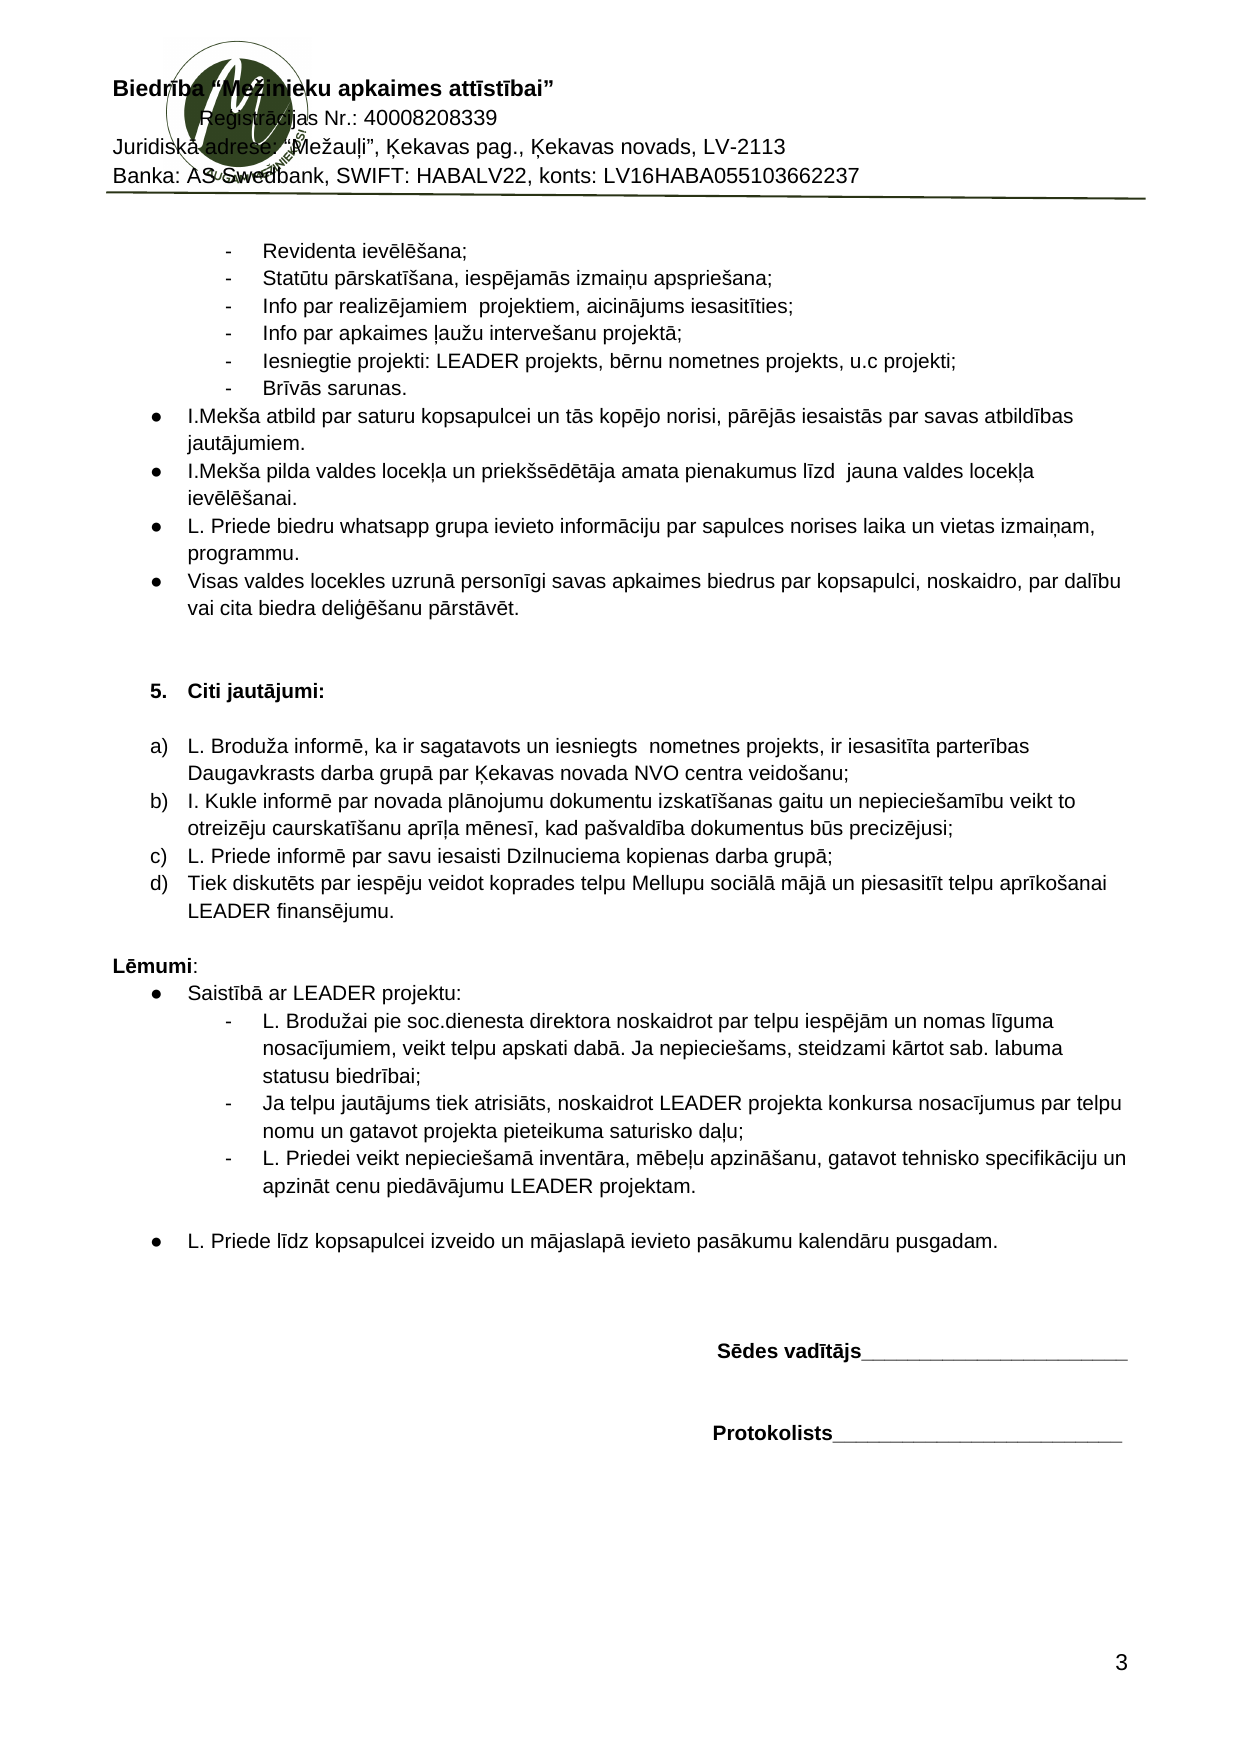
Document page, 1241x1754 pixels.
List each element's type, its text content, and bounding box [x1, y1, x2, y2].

list I.Mekša atbild par saturu kopsapulcei un tās kopējo norisi, pārējās iesaistās par savas atbildības jautājumiem. [150, 404, 1128, 455]
list L. Broduža informē, ka ir sagatavots un iesniegts nometnes projekts, ir iesasitīta parterības Daugavkrasts darba grupā par Ķekavas novada NVO centra veidošanu; [150, 734, 1128, 785]
list L. Priede līdz kopsapulcei izveido un mājaslapā ievieto pasākumu kalendāru pusgadam. [150, 1229, 1128, 1253]
list Citi jautājumi: [150, 679, 1128, 703]
list I. Kukle informē par novada plānojumu dokumentu izskatīšanas gaitu un nepieciešamību veikt to otreizēju caurskatīšanu aprīļa mēnesī, kad pašvaldība dokumentus būs precizējusi; [150, 789, 1128, 840]
text Sēdes vadītājs_______________________ [112, 1339, 1128, 1363]
list Ja telpu jautājums tiek atrisiāts, noskaidrot LEADER projekta konkursa nosacījumus par telpu nomu un gatavot projekta pieteikuma saturisko daļu; [225, 1091, 1128, 1143]
list L. Priede biedru whatsapp grupa ievieto informāciju par sapulces norises laika un vietas izmaiņam, programmu. [150, 514, 1128, 565]
list L. Priedei veikt nepieciešamā inventāra, mēbeļu apzināšanu, gatavot tehnisko specifikāciju un apzināt cenu piedāvājumu LEADER projektam. [225, 1146, 1128, 1198]
list I.Mekša pilda valdes locekļa un priekšsēdētāja amata pienakumus līzd jauna valdes locekļa ievēlēšanai. [150, 459, 1128, 510]
list Statūtu pārskatīšana, iespējamās izmaiņu apspriešana; [225, 266, 1128, 290]
list Tiek diskutēts par iespēju veidot koprades telpu Mellupu sociālā mājā un piesasitīt telpu aprīkošanai LEADER finansējumu. [150, 871, 1128, 923]
list Info par realizējamiem projektiem, aicinājums iesasitīties; [225, 294, 1128, 318]
picture [162, 37, 312, 187]
list Saistībā ar LEADER projektu: [150, 981, 1128, 1005]
list L. Brodužai pie soc.dienesta direktora noskaidrot par telpu iespējām un nomas līguma nosacījumiem, veikt telpu apskati dabā. Ja nepieciešams, steidzami kārtot sab. labuma statusu biedrībai; [225, 1009, 1128, 1088]
list L. Priede informē par savu iesaisti Dzilnuciema kopienas darba grupā; [150, 844, 1128, 868]
text Protokolists_________________________ [112, 1421, 1128, 1445]
list Info par apkaimes ļaužu intervešanu projektā; [225, 321, 1128, 345]
list Brīvās sarunas. [225, 376, 1128, 400]
list Iesniegtie projekti: LEADER projekts, bērnu nometnes projekts, u.c projekti; [225, 349, 1128, 373]
text Lēmumi: [112, 954, 1128, 978]
list Revidenta ievēlēšana; [225, 239, 1128, 263]
list Visas valdes locekles uzrunā personīgi savas apkaimes biedrus par kopsapulci, noskaidro, par dalību vai cita biedra deliģēšanu pārstāvēt. [150, 569, 1128, 620]
